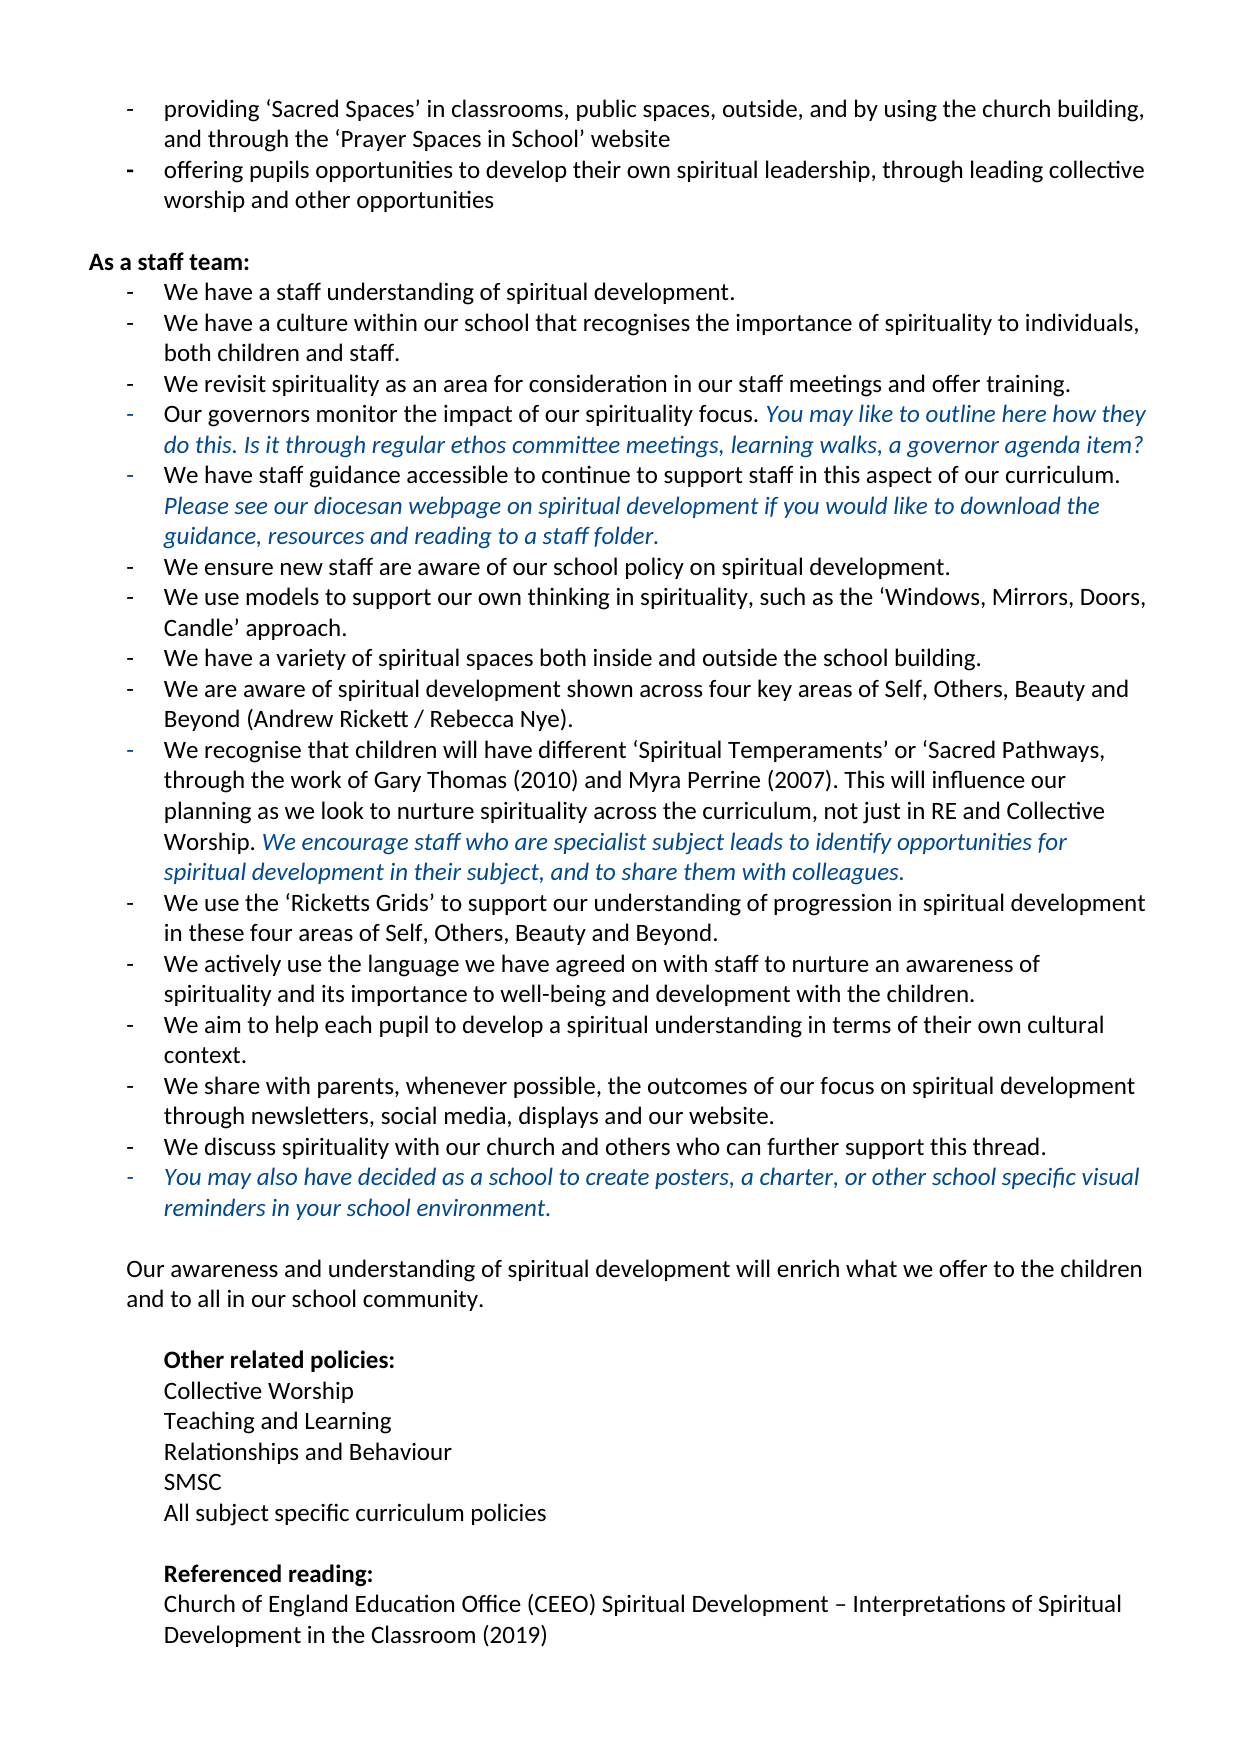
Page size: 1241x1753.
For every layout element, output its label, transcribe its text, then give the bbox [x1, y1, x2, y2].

list We have a culture within our school that recognises the importance of spirituality to individuals, both children and staff. [126, 307, 1152, 368]
list We have staff guidance accessible to continue to support staff in this aspect of our curriculum. Please see our diocesan webpage on spiritual development if you would like to download the guidance, resources and reading to a staff folder. [126, 459, 1152, 551]
text Collective Worship [164, 1375, 1152, 1406]
list Our governors monitor the impact of our spirituality focus. You may like to outline here how they do this. Is it through regular ethos committee meetings, learning walks, a governor agenda item? [126, 398, 1152, 459]
text SMSC [164, 1467, 1152, 1497]
list We aim to help each pupil to develop a spiritual understanding in terms of their own cultural context. [126, 1009, 1152, 1070]
list We recognise that children will have different ‘Spiritual Temperaments’ or ‘Sacred Pathways, through the work of Gary Thomas (2010) and Myra Perrine (2007). This will influence our planning as we look to nurture spirituality across the curriculum, not just in RE and Collective Worship. We encourage staff who are specialist subject leads to identify opportunities for spiritual development in their subject, and to share them with colleagues. [126, 734, 1152, 887]
text Teaching and Learning [164, 1406, 1152, 1436]
text All subject specific curriculum policies [164, 1497, 1152, 1528]
list We discuss spirituality with our church and others who can further support this thread. [126, 1131, 1152, 1161]
list We share with parents, whenever possible, the outcomes of our focus on spiritual development through newsletters, social media, displays and our website. [126, 1070, 1152, 1131]
list You may also have decided as a school to create posters, a charter, or other school specific visual reminders in your school environment. [126, 1161, 1152, 1222]
text Referenced reading: Church of England Education Office (CEEO) Spiritual Development – Interpretations of Spiritual Development in the Classroom (2019) [164, 1558, 1152, 1650]
text Relationships and Behaviour [164, 1436, 1152, 1467]
list We ensure new staff are aware of our school policy on spiritual development. [126, 551, 1152, 581]
list We use the ‘Ricketts Grids’ to support our understanding of progression in spiritual development in these four areas of Self, Others, Beauty and Beyond. [126, 887, 1152, 948]
list offering pupils opportunities to develop their own spiritual leadership, through leading collective worship and other opportunities [126, 154, 1152, 215]
text As a staff team: [89, 246, 1152, 276]
list We actively use the language we have agreed on with staff to nurture an awareness of spirituality and its importance to well-being and development with the children. [126, 948, 1152, 1009]
list We use models to support our own thinking in spirituality, such as the ‘Windows, Mirrors, Doors, Candle’ approach. [126, 581, 1152, 642]
list We have a staff understanding of spiritual development. [126, 276, 1152, 307]
text Other related policies: [164, 1344, 1152, 1375]
list providing ‘Sacred Spaces’ in classrooms, public spaces, outside, and by using the church building, and through the ‘Prayer Spaces in School’ website [126, 93, 1152, 154]
list We revisit spirituality as an area for consideration in our staff meetings and offer training. [126, 368, 1152, 398]
list We are aware of spiritual development shown across four key areas of Self, Others, Beauty and Beyond (Andrew Rickett / Rebecca Nye). [126, 673, 1152, 734]
list We have a variety of spiritual spaces both inside and outside the school building. [126, 642, 1152, 673]
text Our awareness and understanding of spiritual development will enrich what we offer to the children and to all in our school community. [126, 1253, 1152, 1314]
